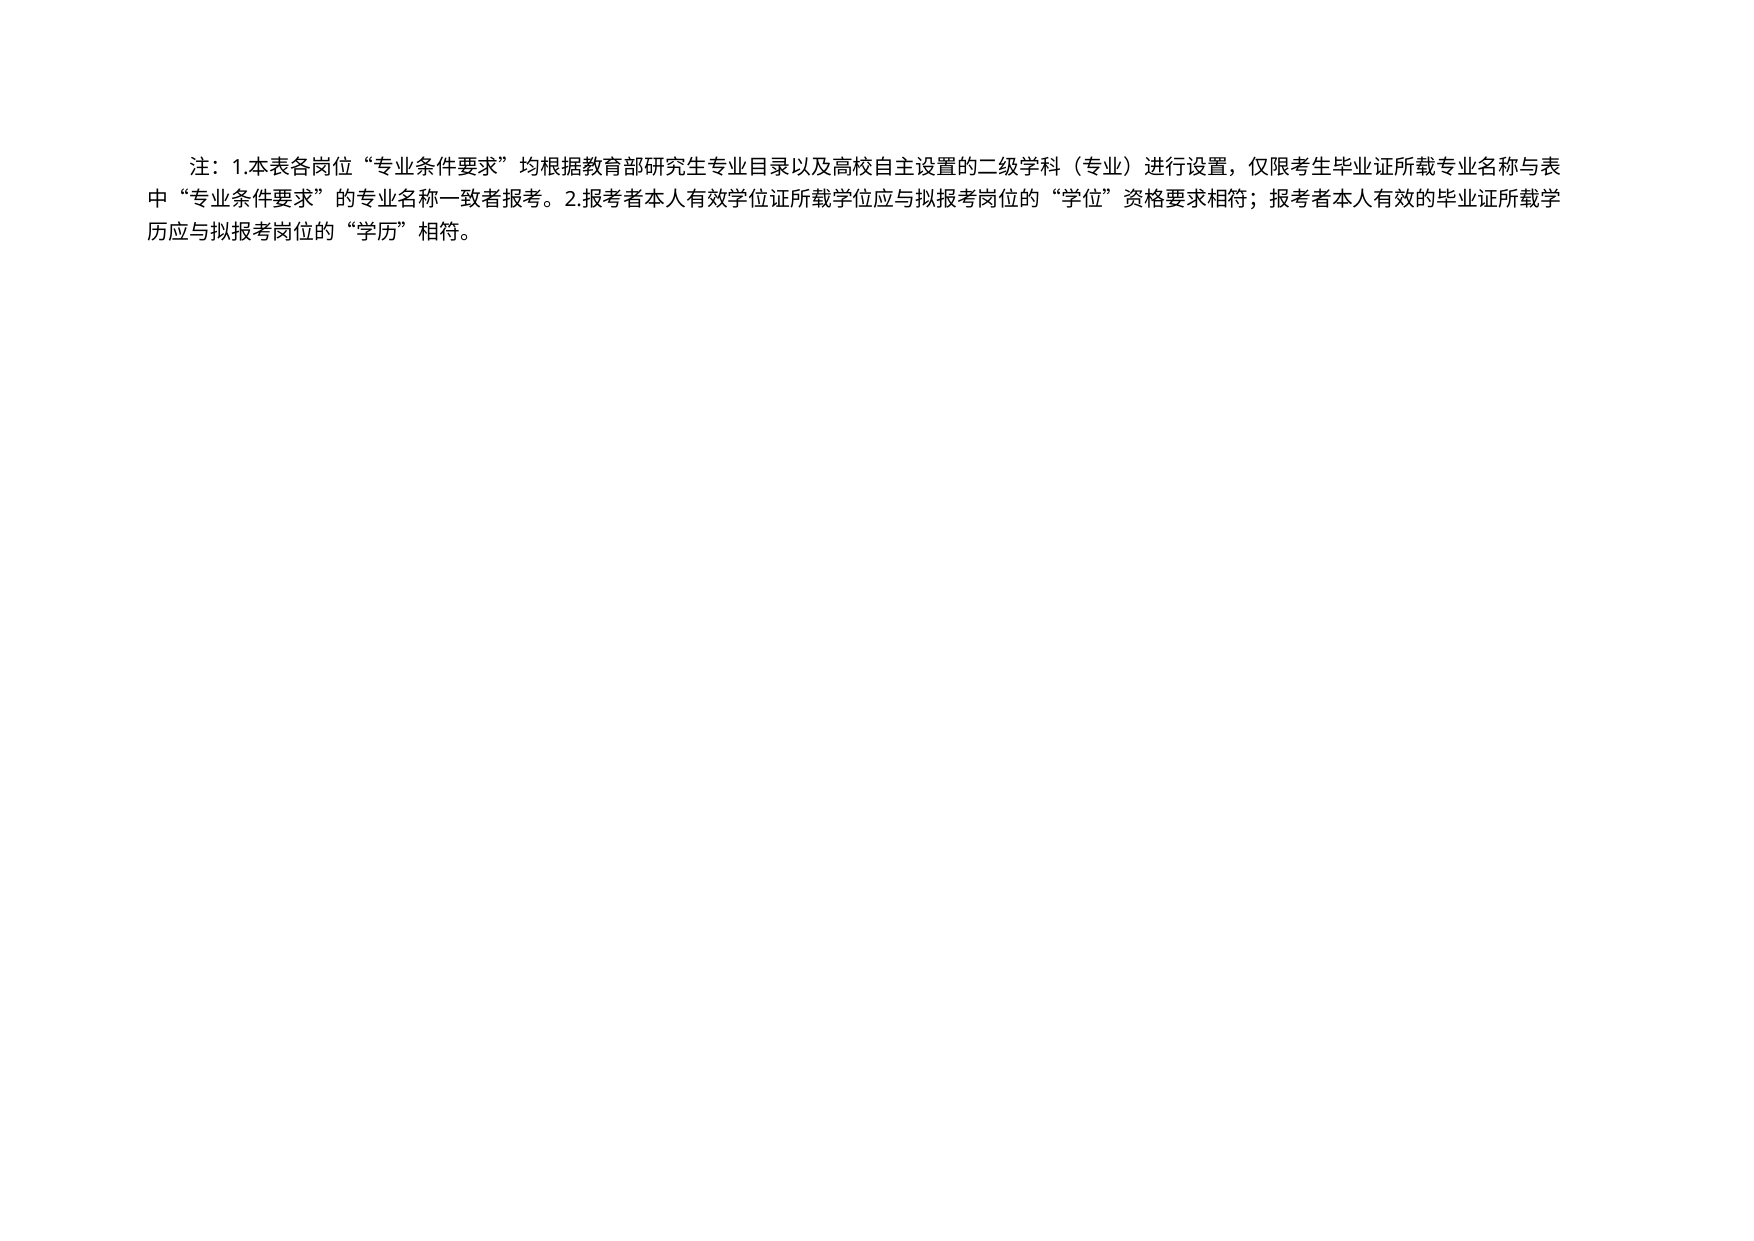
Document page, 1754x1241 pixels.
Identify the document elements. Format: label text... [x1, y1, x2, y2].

text 注：1.本表各岗位“专业条件要求”均根据教育部研究生专业目录以及高校自主设置的二级学科（专业）进行设置，仅限考生毕业证所载专业名称与表中“专业条件要求”的专业名称一致者报考。2.报考者本人有效学位证所载学位应与拟报考岗位的“学位”资格要求相符；报考者本人有效的毕业证所载学历应与拟报考岗位的“学历”相符。 [148, 149, 1566, 246]
